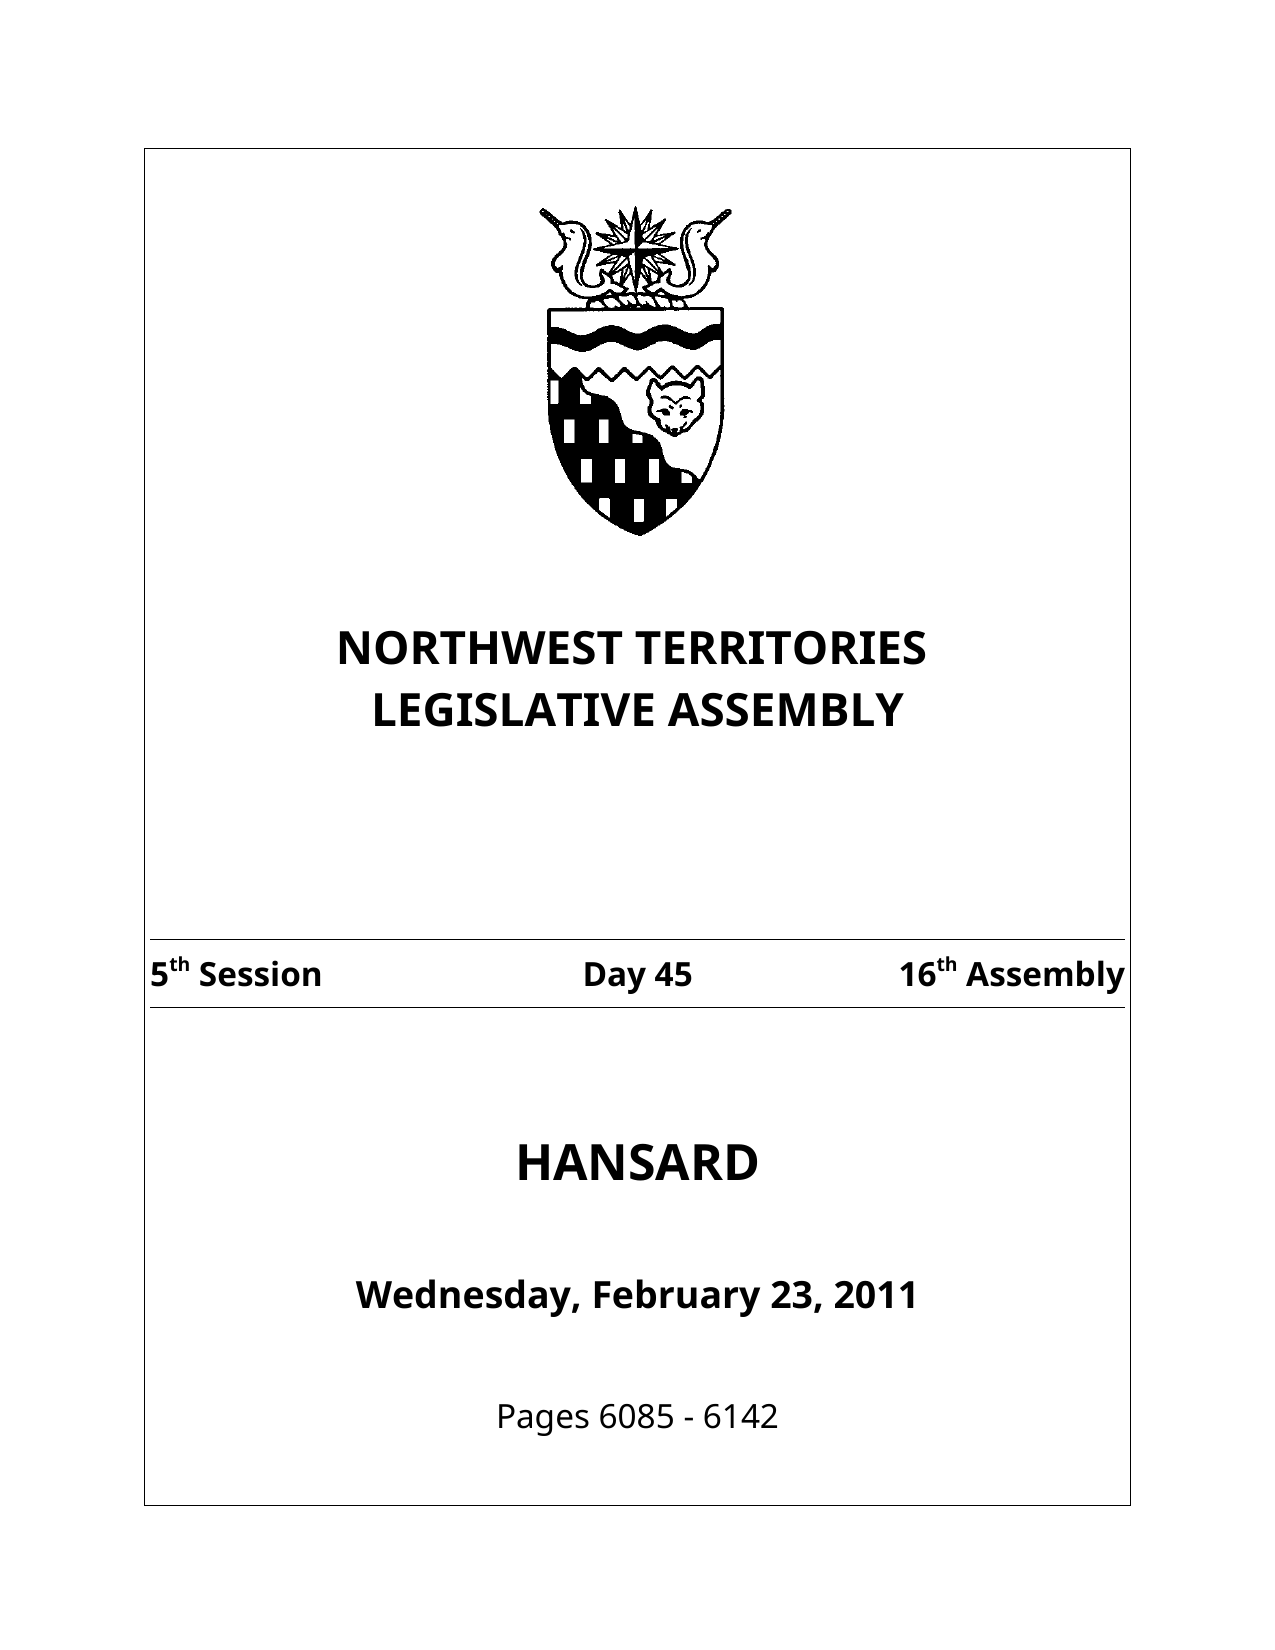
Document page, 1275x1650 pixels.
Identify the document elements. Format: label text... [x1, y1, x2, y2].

text Wednesday, February 23, 2011 [150, 1269, 1125, 1320]
text 5th Session Day 45 16th Assembly [150, 940, 1125, 1007]
text Pages 6085 - 6142 [150, 1393, 1125, 1439]
text Legislative Assembly [150, 615, 1125, 802]
picture [531, 200, 744, 541]
text HANSARD [150, 1127, 1125, 1195]
